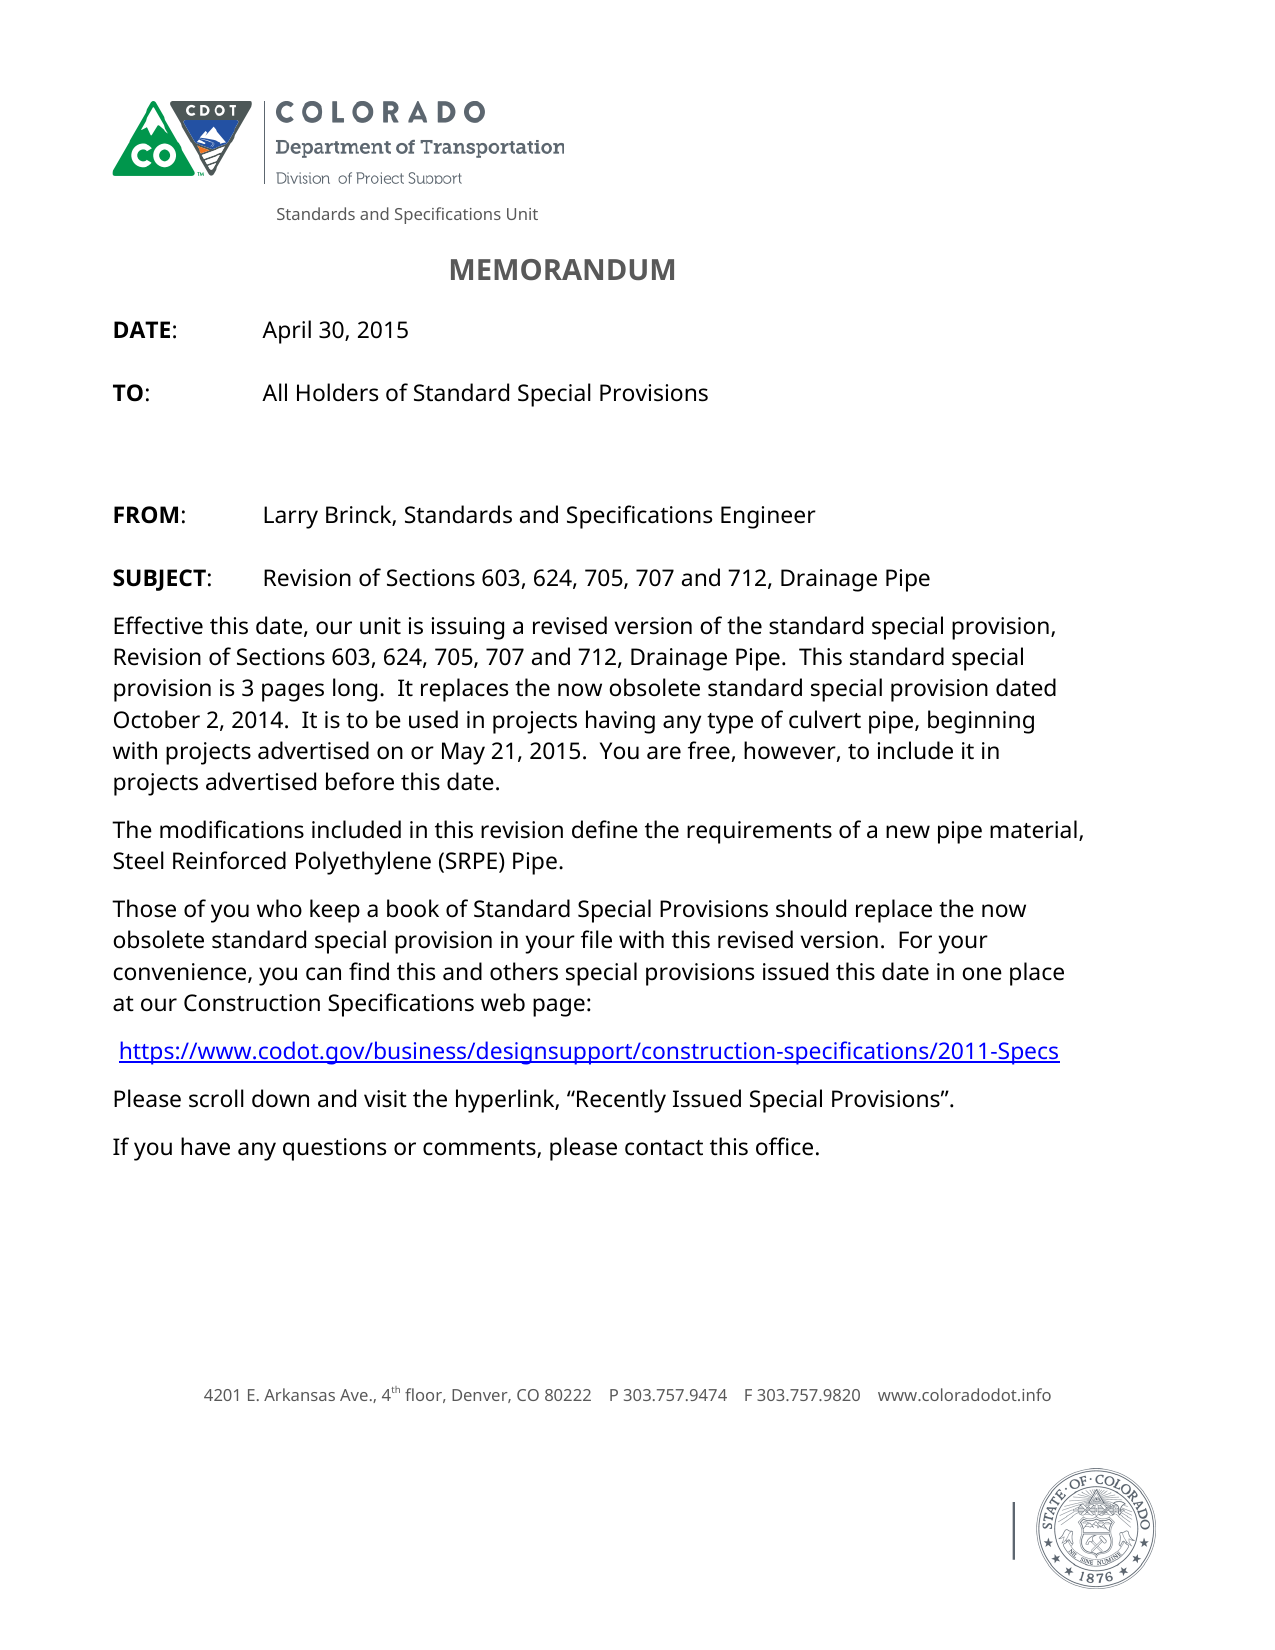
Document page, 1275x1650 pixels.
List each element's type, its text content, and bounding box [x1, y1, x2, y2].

text DATE: April 30, 2015 [112, 314, 1087, 346]
text TO: All Holders of Standard Special Provisions [112, 377, 1087, 408]
text If you have any questions or comments, please contact this office. [112, 1131, 1087, 1162]
text Please scroll down and visit the hyperlink, “Recently Issued Special Provisions”. [112, 1083, 1087, 1114]
text https://www.codot.gov/business/designsupport/construction-specifications/2011-Specs [112, 1035, 1087, 1066]
picture [1036, 1468, 1156, 1589]
text Effective this date, our unit is issuing a revised version of the standard special provision, Revision of Sections 603, 624, 705, 707 and 712, Drainage Pipe. This standard special provision is 3 pages long. It replaces the now obsolete standard special provision dated October 2, 2014. It is to be used in projects having any type of culvert pipe, beginning with projects advertised on or May 21, 2015. You are free, however, to include it in projects advertised before this date. [112, 610, 1087, 797]
text FROM: Larry Brinck, Standards and Specifications Engineer [112, 499, 1087, 531]
text Those of you who keep a book of Standard Special Provisions should replace the now obsolete standard special provision in your file with this revised version. For your convenience, you can find this and others special provisions issued this date in one place at our Construction Specifications web page: [112, 893, 1087, 1018]
text The modifications included in this revision define the requirements of a new pipe material, Steel Reinforced Polyethylene (SRPE) Pipe. [112, 814, 1087, 876]
text SUBJECT: Revision of Sections 603, 624, 705, 707 and 712, Drainage Pipe [112, 562, 1087, 593]
text Memorandum [112, 254, 1012, 287]
